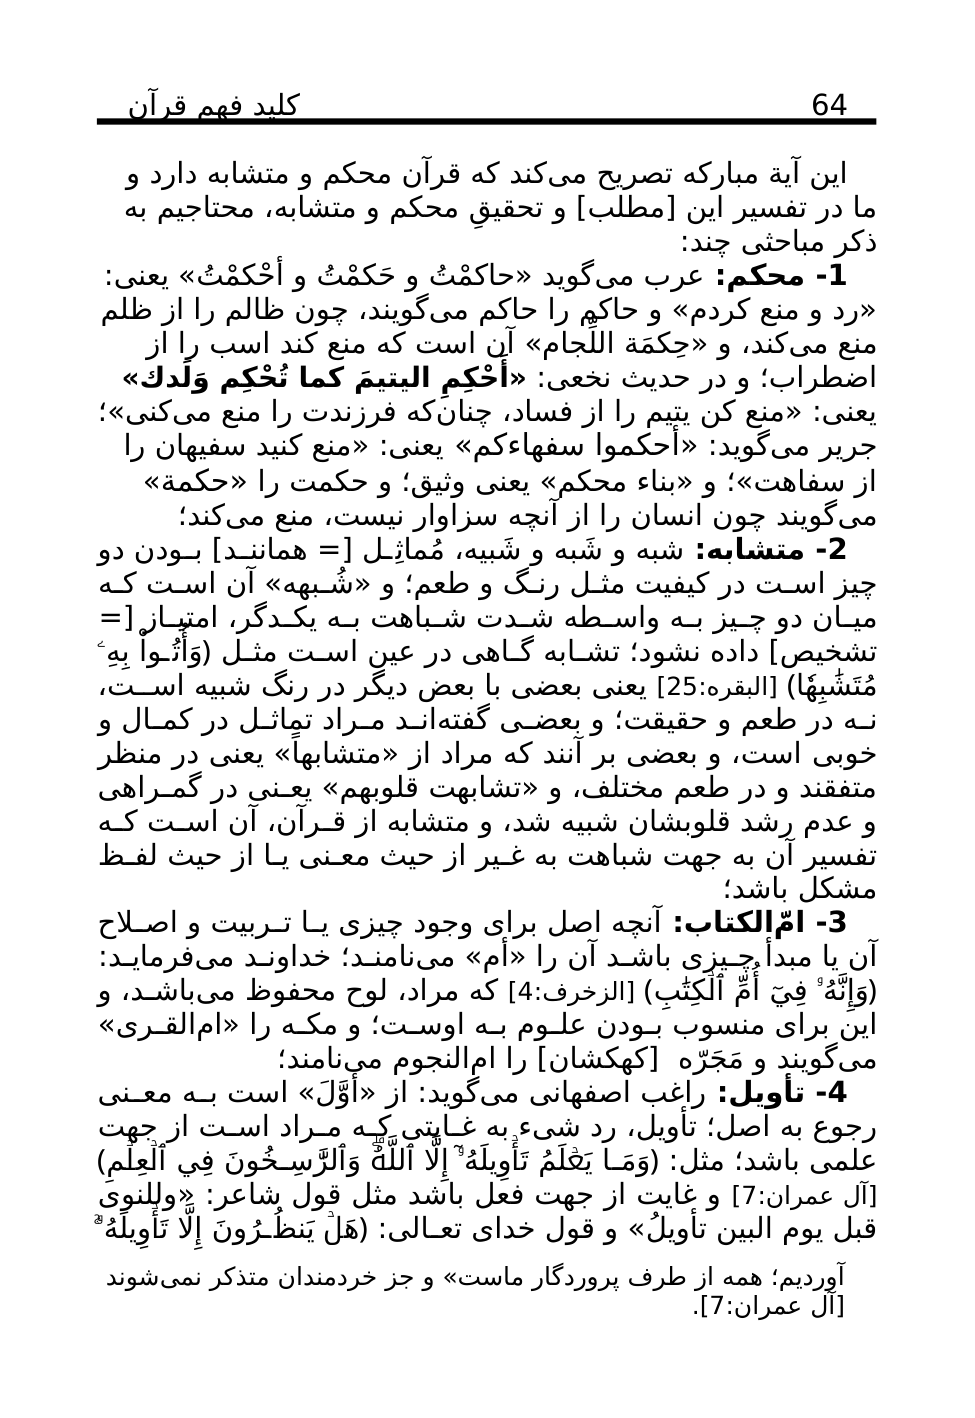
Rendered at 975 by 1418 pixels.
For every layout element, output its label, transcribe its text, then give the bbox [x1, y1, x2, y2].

text 3- امّ‌ّالکتاب: آنچه اصل برای وجود چیزی یا تربیت و اصلاح آن یا مبدأ چیزی باشد آن را «أم» می‌نامند؛ خداوند می‌فرماید: ﴿وَإِنَّهُۥ فِيٓ أُمِّ ٱلۡكِتَٰبِ﴾ [الزخرف:4] که مراد، لوح محفوظ می‌باشد، و این برای منسوب بودن علوم به اوست؛ و مکه را «ام‌القرى» می‌گویند و مَجَرّه [کهکشان] را ام‌النجوم می‌نامند؛ [97, 906, 877, 1076]
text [97, 1076, 877, 1245]
text 1- محکم: عرب می‌گوید «حاکمْتُ و حَکمْتُ و أحْکمْتُ» یعنی: «رد و منع کردم» و حاکم را حاکم می‌گویند، چون ظالم را از ظلم منع می‌کند، و «حِكمَة اللِّجام» آن است که منع کند اسب را از اضطراب؛ و در حدیث نخعی: «أَحْكِمِ اليتيمَ كما تُحْكِم وَلَدك» یعنی: «منع کن یتیم را از فساد، چنان‌که فرزندت را منع می‌کنی»؛ جریر می‌گوید: «أحكموا سفهاءكم» یعنی: «منع کنید سفیهان را از سفاهت»؛ و «بناء محکم» یعنی وثیق؛ و حکمت را «حكمة» می‌گویند چون انسان را از آنچه سزاوار نیست، منع می‌کند؛ [97, 258, 877, 532]
text این آیة مبارکه تصریح می‌کند که قرآن محکم و متشابه دارد و ما در تفسیر این [مطلب] و تحقیقِ محکم و متشابه، محتاجیم به ذکر مباحثی چند: [97, 156, 877, 258]
text 2- متشابه: شبه و شَبه و شَبیه، مُماثِل [= همانند] بودن دو چیز است در کیفیت مثل رنگ و طعم؛ و «شُبهه» آن است که میان دو چیز به واسطه شدت شباهت به یکدگر، امتیاز [= تشخیص] داده نشود؛ تشابه گاهی در عین است مثل ﴿وَأُتُواْ بِهِۦ مُتَشَٰبِهٗا﴾ [البقره:25] یعنی بعضی با بعض دیگر در رنگ شبیه ‌است، نه در طعم و حقیقت؛ و بعضی گفته‌اند مراد تماثل در کمال و خوبی ‌است، و بعضی بر آنند که مراد از «متشابهاً» یعنی در منظر متفقند و در طعم مختلف، و «تشابهت قلوبهم» یعنی در گمراهی و عدم رشد قلوبشان شبیه شد، و متشابه از قرآن، آن است که تفسیر آن به جهت شباهت به غیر از حیث معنى یا از حیث لفظ مشکل باشد؛ [97, 532, 877, 906]
